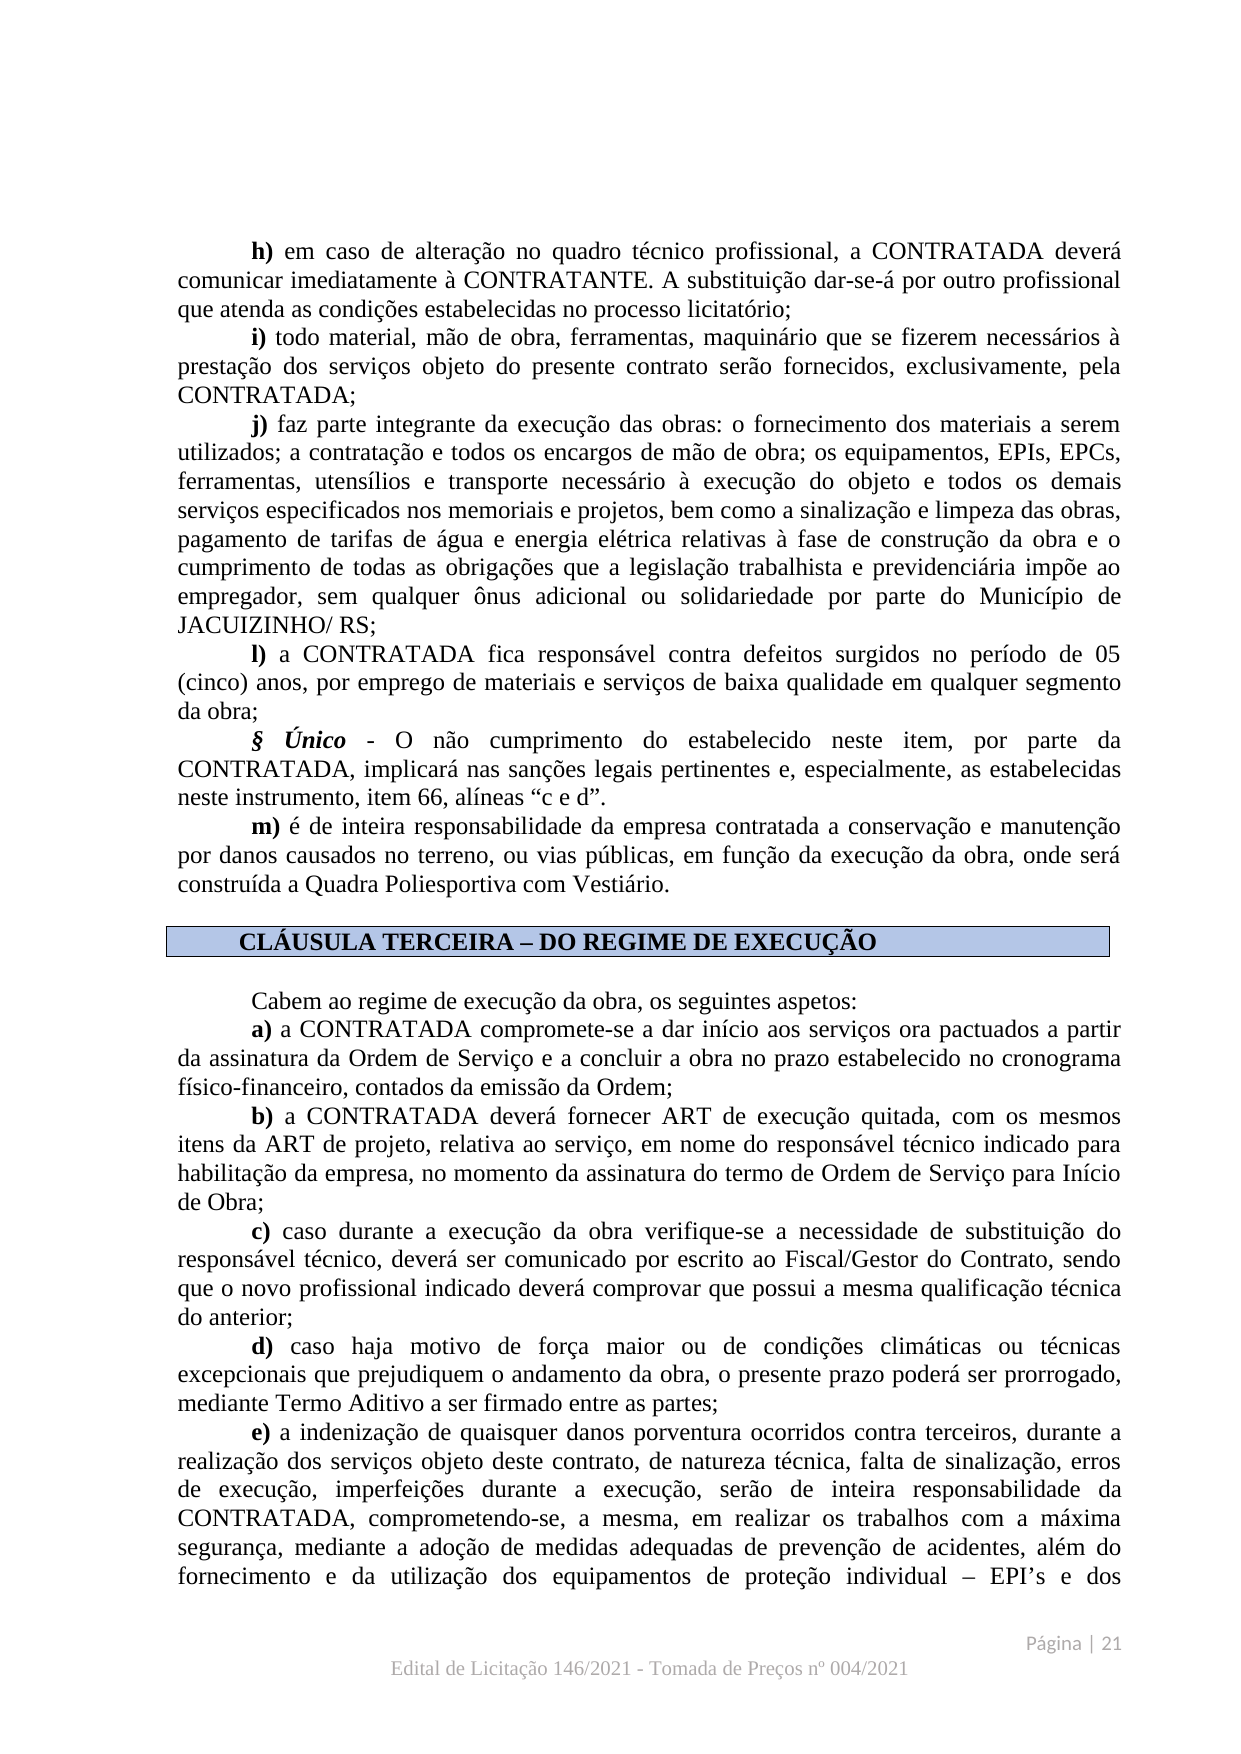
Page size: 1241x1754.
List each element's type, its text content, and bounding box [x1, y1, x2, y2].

text a) a CONTRATADA compromete-se a dar início aos serviços ora pactuados a partir da assinatura da Ordem de Serviço e a concluir a obra no prazo estabelecido no cronograma físico-financeiro, contados da emissão da Ordem; [177, 1014, 1122, 1101]
text Cabem ao regime de execução da obra, os seguintes aspetos: [177, 986, 1122, 1014]
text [177, 1417, 1122, 1589]
table_header CLÁUSULA TERCEIRA – DO REGIME DE EXECUÇÃO [167, 927, 1109, 956]
text h) em caso de alteração no quadro técnico profissional, a CONTRATADA deverá comunicar imediatamente à CONTRATANTE. A substituição dar-se-á por outro profissional que atenda as condições estabelecidas no processo licitatório; [177, 236, 1122, 322]
text d) caso haja motivo de força maior ou de condições climáticas ou técnicas excepcionais que prejudiquem o andamento da obra, o presente prazo poderá ser prorrogado, mediante Termo Aditivo a ser firmado entre as partes; [177, 1331, 1122, 1417]
text i) todo material, mão de obra, ferramentas, maquinário que se fizerem necessários à prestação dos serviços objeto do presente contrato serão fornecidos, exclusivamente, pela CONTRATADA; [177, 322, 1122, 409]
text § Único - O não cumprimento do estabelecido neste item, por parte da CONTRATADA, implicará nas sanções legais pertinentes e, especialmente, as estabelecidas neste instrumento, item 66, alíneas “c e d”. [177, 725, 1122, 811]
text j) faz parte integrante da execução das obras: o fornecimento dos materiais a serem utilizados; a contratação e todos os encargos de mão de obra; os equipamentos, EPIs, EPCs, ferramentas, utensílios e transporte necessário à execução do objeto e todos os demais serviços especificados nos memoriais e projetos, bem como a sinalização e limpeza das obras, pagamento de tarifas de água e energia elétrica relativas à fase de construção da obra e o cumprimento de todas as obrigações que a legislação trabalhista e previdenciária impõe ao empregador, sem qualquer ônus adicional ou solidariedade por parte do Município de JACUIZINHO/ RS; [177, 409, 1122, 639]
text c) caso durante a execução da obra verifique-se a necessidade de substituição do responsável técnico, deverá ser comunicado por escrito ao Fiscal/Gestor do Contrato, sendo que o novo profissional indicado deverá comprovar que possui a mesma qualificação técnica do anterior; [177, 1216, 1122, 1331]
text l) a CONTRATADA fica responsável contra defeitos surgidos no período de 05 (cinco) anos, por emprego de materiais e serviços de baixa qualidade em qualquer segmento da obra; [177, 639, 1122, 725]
text b) a CONTRATADA deverá fornecer ART de execução quitada, com os mesmos itens da ART de projeto, relativa ao serviço, em nome do responsável técnico indicado para habilitação da empresa, no momento da assinatura do termo de Ordem de Serviço para Início de Obra; [177, 1101, 1122, 1216]
text m) é de inteira responsabilidade da empresa contratada a conservação e manutenção por danos causados no terreno, ou vias públicas, em função da execução da obra, onde será construída a Quadra Poliesportiva com Vestiário. [177, 811, 1122, 897]
